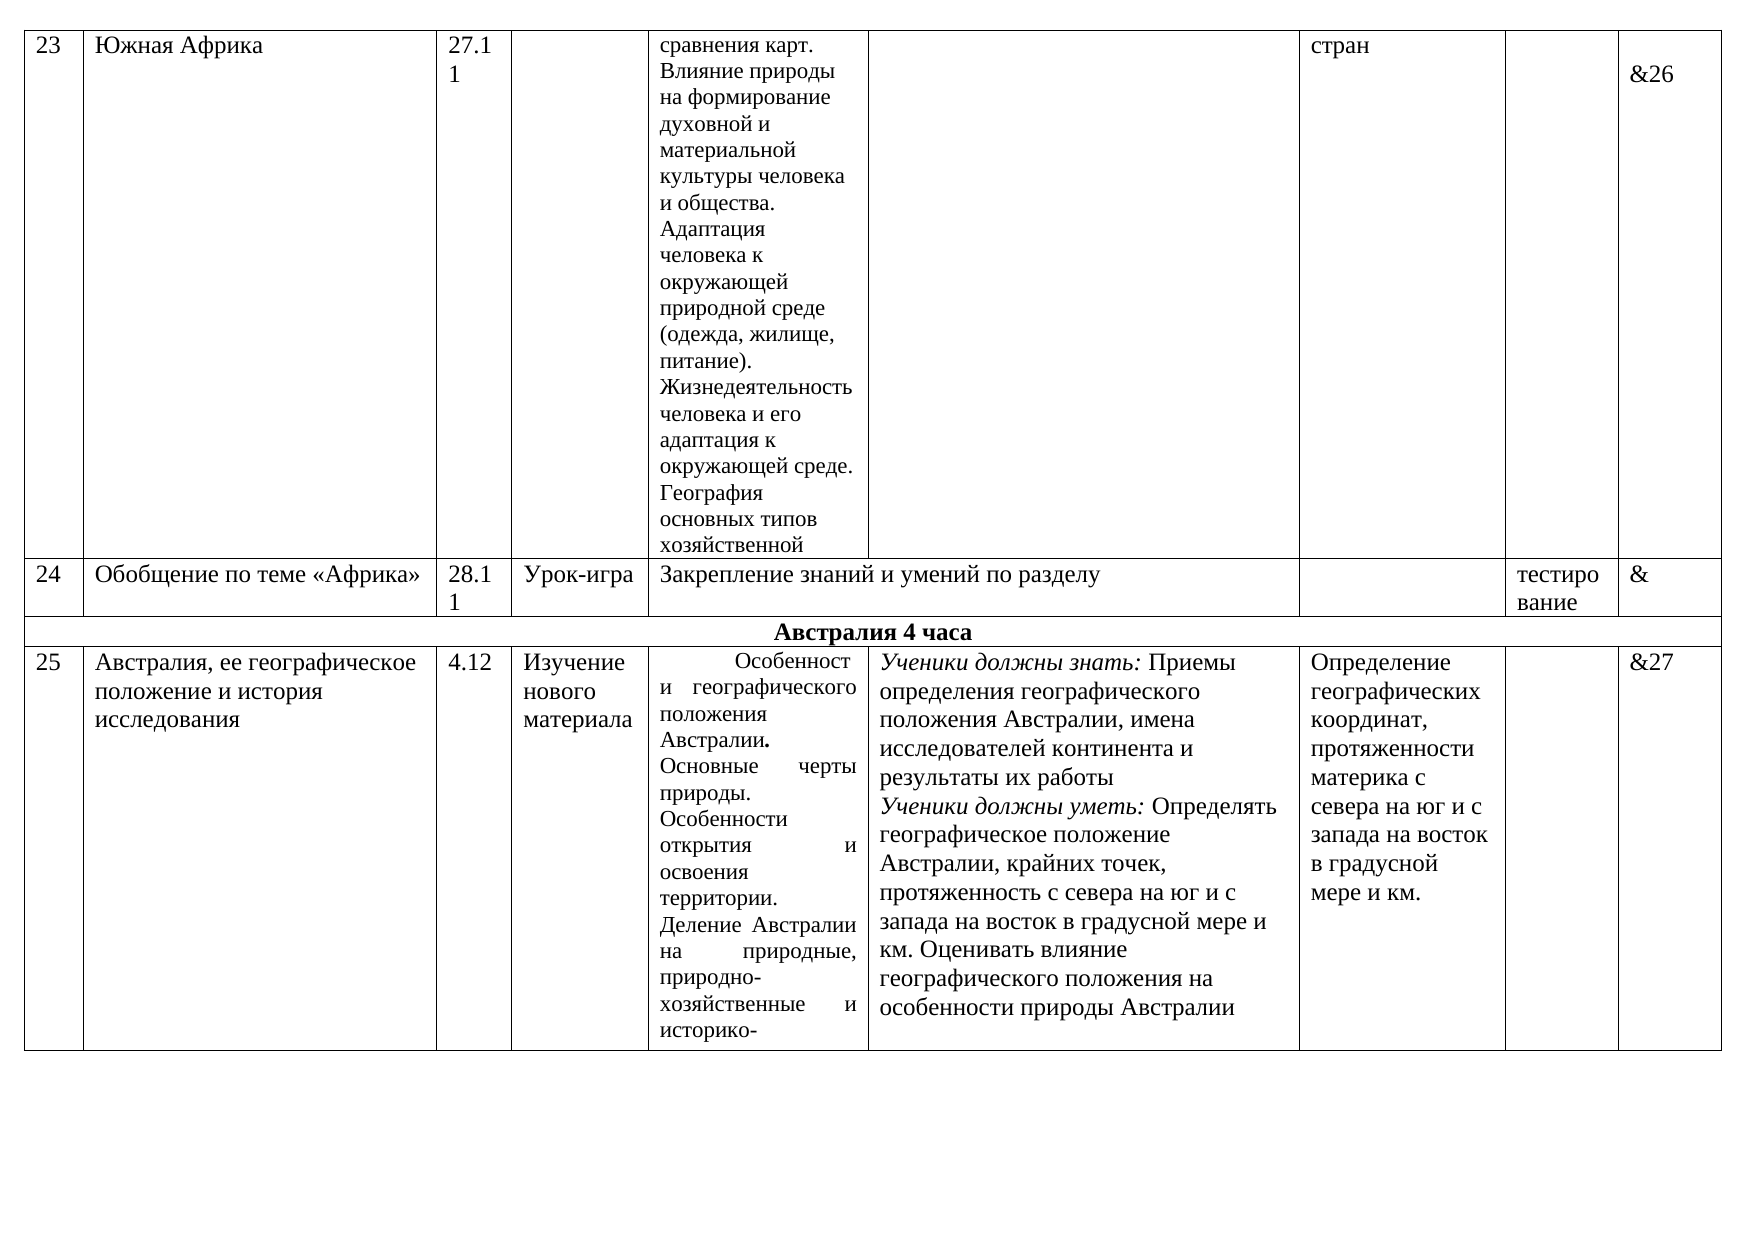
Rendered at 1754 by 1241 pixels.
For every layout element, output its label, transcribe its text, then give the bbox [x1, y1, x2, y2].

table_cell [1300, 559, 1505, 616]
table_cell 24 [25, 559, 83, 616]
table_cell Обобщение по теме «Африка» [84, 559, 436, 616]
table_cell Закрепление знаний и умений по разделу [649, 559, 1299, 616]
table_cell Изучение нового материала [512, 647, 648, 1049]
table_cell 23 [25, 31, 83, 558]
table_cell Определение географических координат, протяженности материка с севера на юг и с запада на восток в градусной мере и км. [1300, 647, 1505, 1049]
table_cell 27.11 [437, 31, 511, 558]
table_cell Австралия, ее географическое положение и история исследования [84, 647, 436, 1049]
table_cell тестирование [1506, 559, 1618, 616]
table_cell Австралия 4 часа [25, 617, 1721, 646]
table_cell Ученики должны знать: Приемы определения географического положения Австралии, имена исследователей континента и результаты их работы Ученики должны уметь: Определять географическое положение Австралии, крайних точек, протяженность с севера на юг и с запада на восток в градусной мере и км. Оценивать влияние географического положения на особенности природы Австралии [869, 647, 1299, 1049]
table_cell Южная Африка [84, 31, 436, 558]
table_cell &26 [1619, 31, 1721, 558]
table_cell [649, 647, 868, 1049]
table_cell 4.12 [437, 647, 511, 1049]
table_cell &27 [1619, 647, 1721, 1049]
table_cell Урок-игра [512, 559, 648, 616]
table_cell [1506, 647, 1618, 1049]
table_cell 25 [25, 647, 83, 1049]
table_cell 28.11 [437, 559, 511, 616]
table_cell & [1619, 559, 1721, 616]
